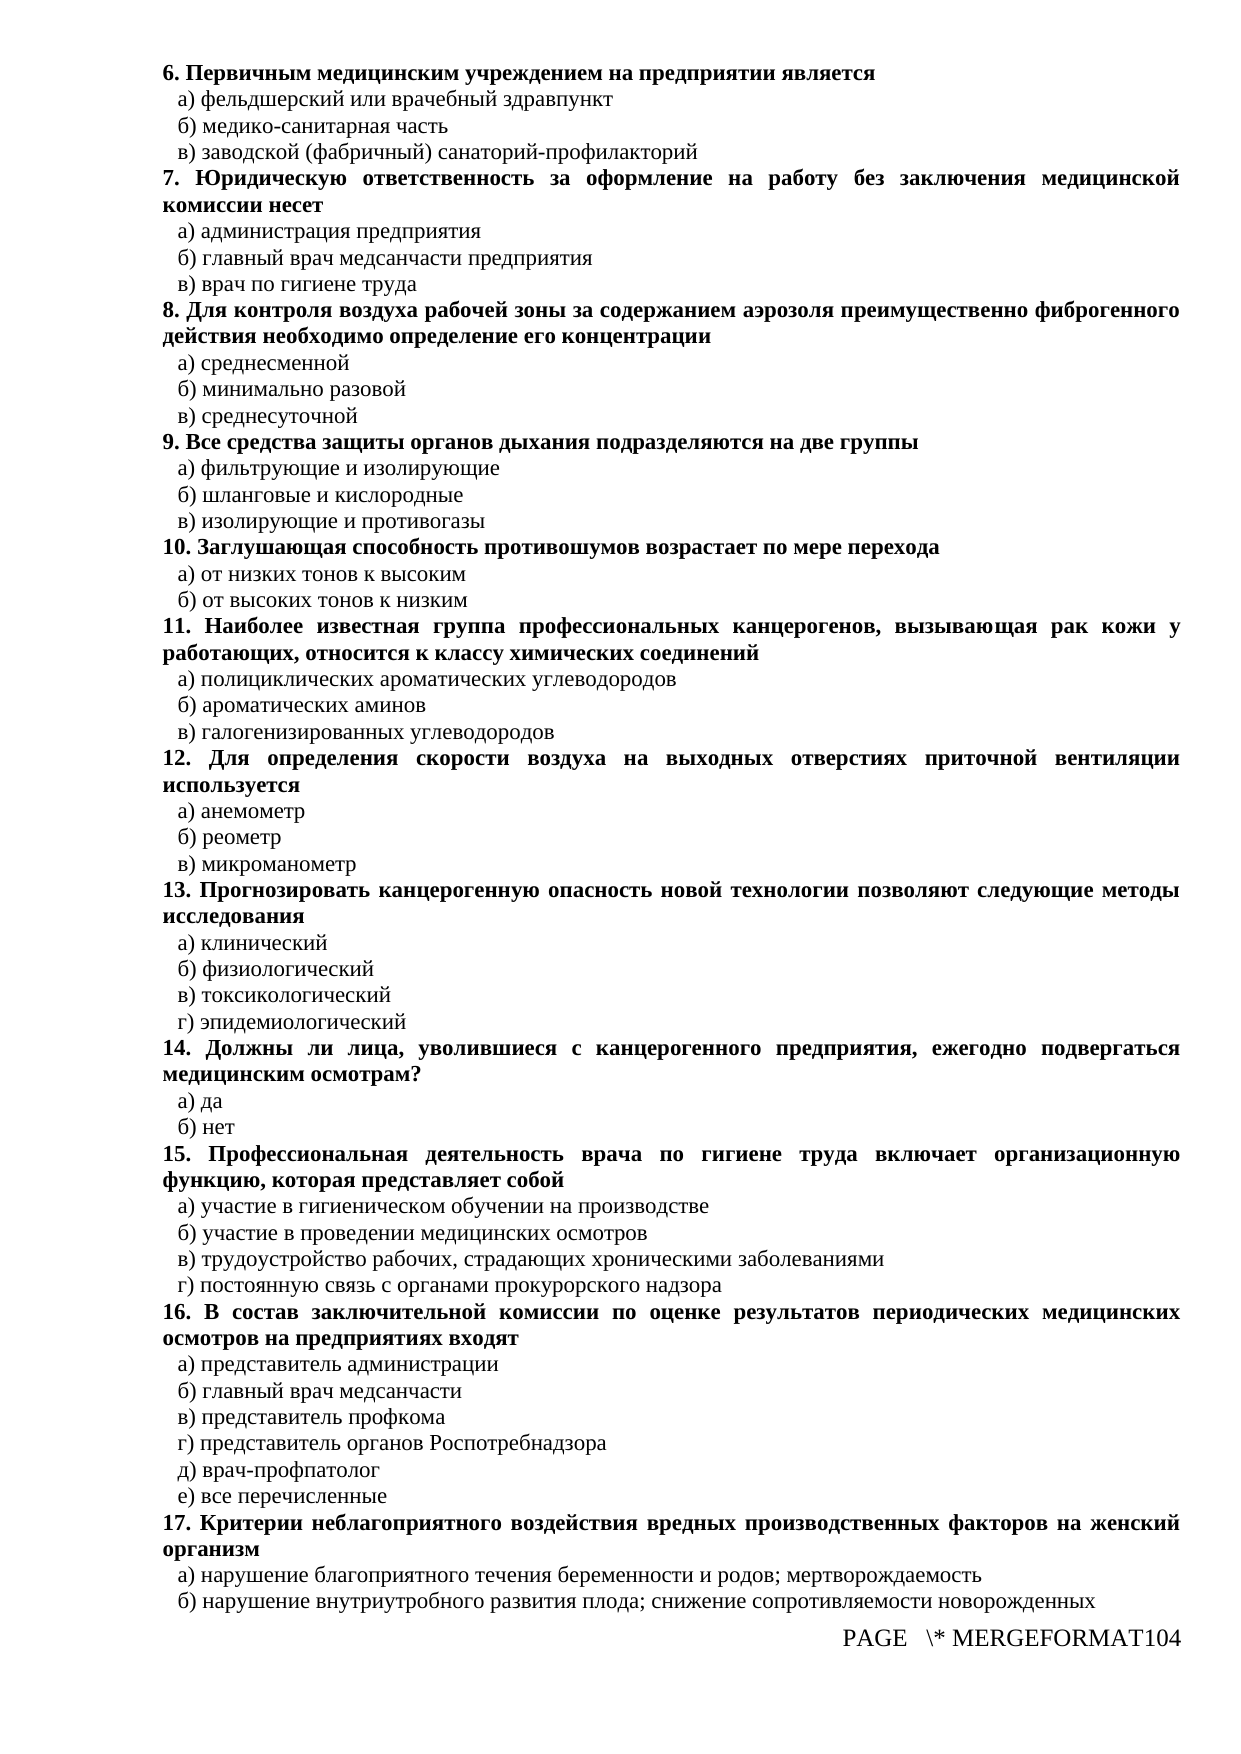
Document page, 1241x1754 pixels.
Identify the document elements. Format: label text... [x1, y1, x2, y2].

text 14. Должны ли лица, уволившиеся с канцерогенного предприятия, ежегодно подвергаться медицинским осмотрам? [162, 1034, 1181, 1087]
text 13. Прогнозировать канцерогенную опасность новой технологии позволяют следующие методы исследования [162, 876, 1181, 929]
text в) врач по гигиене труда [177, 270, 1181, 296]
text б) главный врач медсанчасти предприятия [177, 243, 1181, 270]
text а) от низких тонов к высоким [177, 560, 1181, 586]
text а) администрация предприятия [177, 217, 1181, 243]
text 16. В состав заключительной комиссии по оценке результатов периодических медицинских осмотров на предприятиях входят [162, 1298, 1181, 1350]
text б) ароматических аминов [177, 692, 1181, 718]
text 17. Критерии неблагоприятного воздействия вредных производственных факторов на женский организм [162, 1508, 1181, 1561]
text б) участие в проведении медицинских осмотров [177, 1219, 1181, 1245]
text е) все перечисленные [177, 1482, 1181, 1508]
text а) полициклических ароматических углеводородов [177, 665, 1181, 692]
text б) физиологический [177, 955, 1181, 981]
text б) главный врач медсанчасти [177, 1377, 1181, 1403]
text б) минимально разовой [177, 375, 1181, 402]
text 10. Заглушающая способность противошумов возрастает по мере перехода [162, 533, 1181, 560]
text а) фильтрующие и изолирующие [177, 454, 1181, 481]
text б) шланговые и кислородные [177, 481, 1181, 507]
text а) нарушение благоприятного течения беременности и родов; мертворождаемость [177, 1561, 1181, 1588]
text в) микроманометр [177, 850, 1181, 876]
text г) эпидемиологический [177, 1008, 1181, 1034]
text в) заводской (фабричный) санаторий-профилакторий [177, 138, 1181, 164]
text 9. Все средства защиты органов дыхания подразделяются на две группы [162, 428, 1181, 454]
text в) токсикологический [177, 981, 1181, 1008]
text б) медико-санитарная часть [177, 112, 1181, 138]
text в) галогенизированных углеводородов [177, 718, 1181, 744]
text г) постоянную связь с органами прокурорского надзора [177, 1271, 1181, 1298]
text а) среднесменной [177, 349, 1181, 375]
text в) изолирующие и противогазы [177, 507, 1181, 533]
text 15. Профессиональная деятельность врача по гигиене труда включает организационную функцию, которая представляет собой [162, 1139, 1181, 1192]
text в) трудоустройство рабочих, страдающих хроническими заболеваниями [177, 1245, 1181, 1271]
text в) среднесуточной [177, 402, 1181, 428]
text г) представитель органов Роспотребнадзора [177, 1429, 1181, 1456]
text а) клинический [177, 929, 1181, 955]
text а) анемометр [177, 797, 1181, 823]
text б) нарушение внутриутробного развития плода; снижение сопротивляемости новорожденных [177, 1588, 1181, 1614]
text а) фельдшерский или врачебный здравпункт [177, 85, 1181, 112]
text б) реометр [177, 823, 1181, 850]
text 6. Первичным медицинским учреждением на предприятии является [162, 59, 1181, 85]
text 8. Для контроля воздуха рабочей зоны за содержанием аэрозоля преимущественно фиброгенного действия необходимо определение его концентрации [162, 296, 1181, 349]
text б) нет [177, 1113, 1181, 1139]
text д) врач-профпатолог [177, 1456, 1181, 1482]
text а) представитель администрации [177, 1350, 1181, 1377]
text б) от высоких тонов к низким [177, 586, 1181, 612]
text 7. Юридическую ответственность за оформление на работу без заключения медицинской комиссии несет [162, 164, 1181, 217]
text а) да [177, 1087, 1181, 1113]
text а) участие в гигиеническом обучении на производстве [177, 1192, 1181, 1219]
text 11. Наиболее известная группа профессиональных канцерогенов, вызывающая рак кожи у работающих, относится к классу химических соединений [162, 612, 1181, 665]
text в) представитель профкома [177, 1403, 1181, 1429]
text 12. Для определения скорости воздуха на выходных отверстиях приточной вентиляции используется [162, 744, 1181, 797]
